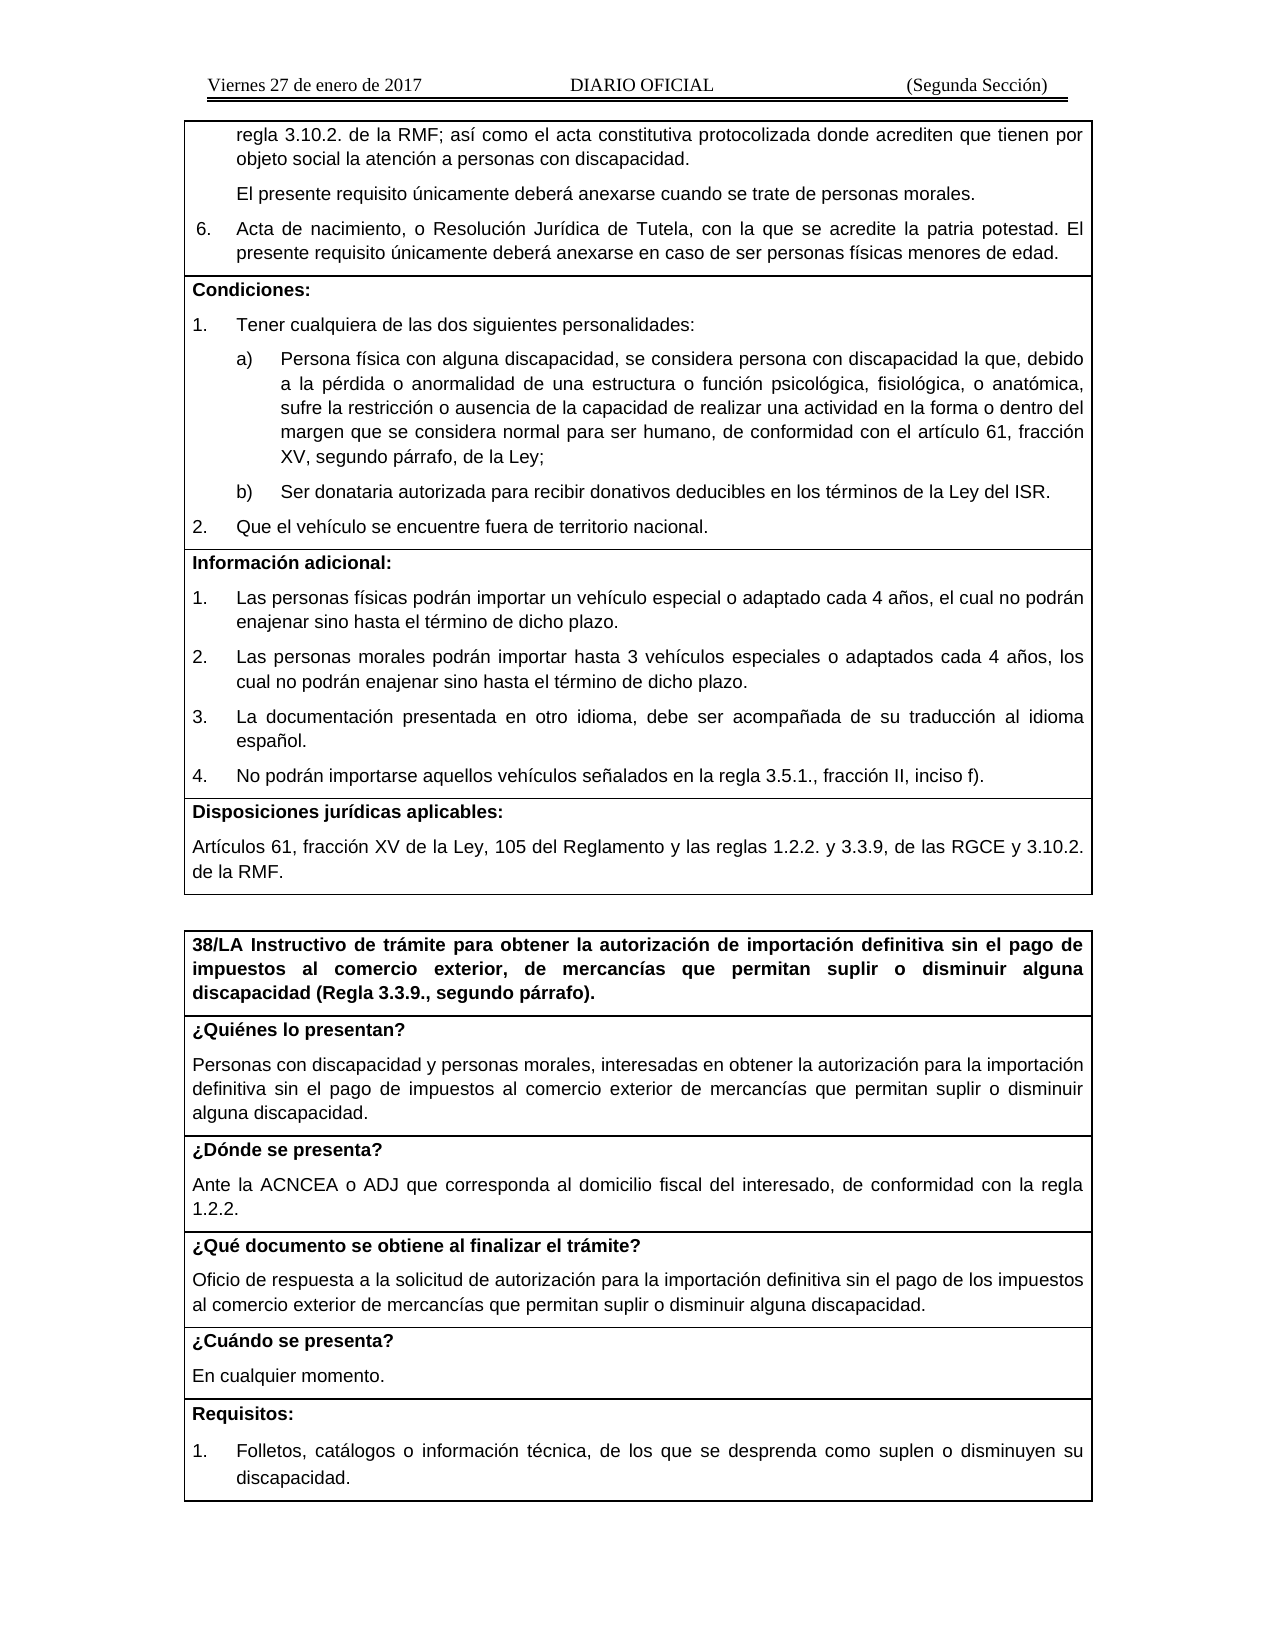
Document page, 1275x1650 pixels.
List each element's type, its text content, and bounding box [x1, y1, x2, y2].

table_cell ¿Quiénes lo presentan? Personas con discapacidad y personas morales, interesadas en obtener la autorización para la importación definitiva sin el pago de impuestos al comercio exterior de mercancías que permitan suplir o disminuir alguna discapacidad. [185, 1017, 1091, 1135]
table_cell ¿Dónde se presenta? Ante o ADJ que corresponda al domicilio fiscal del interesado, de conformidad con la regla 1.2.2. [185, 1137, 1091, 1231]
table_header 38/ de trámite para obtener la autorización de importación definitiva sin el pago de impuestos al comercio exterior, de mercancías que permitan suplir o disminuir alguna discapacidad (Regla 3.3.9., segundo párrafo). [185, 932, 1091, 1015]
table_cell ¿Cuándo se presenta? En cualquier momento. [185, 1328, 1091, 1398]
table_cell ¿Qué documento se obtiene al finalizar el trámite? Oficio de respuesta a la solicitud de autorización para la importación definitiva sin el pago de los impuestos al comercio exterior de mercancías que permitan suplir o disminuir alguna discapacidad. [185, 1233, 1091, 1327]
table_cell Información adicional: 1. Las personas físicas podrán importar un vehículo especial o adaptado cada 4 años, el cual no podrán enajenar sino hasta el término de dicho plazo. 2. Las personas morales podrán importar hasta 3 vehículos especiales o adaptados cada 4 años, los cual no podrán enajenar sino hasta el término de dicho plazo. 3. La documentación presentada en otro idioma, debe ser acompañada de su traducción al idioma español. 4. No podrán importarse aquellos vehículos señalados en la regla 3.5.1., fracción II, inciso f). [185, 550, 1091, 798]
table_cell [185, 122, 1091, 275]
table_cell Disposiciones jurídicas aplicables: Artículos 61, fracción XV de , 105 del Reglamento y las reglas 1.2.2. y 3.3.9, de las RGCE y 3.10.2. de la RMF. [185, 799, 1091, 893]
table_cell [185, 1400, 1091, 1500]
table_cell Condiciones: 1. Tener cualquiera de las dos siguientes personalidades: a) Persona física con alguna discapacidad, se considera persona con discapacidad la que, debido a la pérdida o anormalidad de una estructura o función psicológica, fisiológica, o anatómica, sufre la restricción o ausencia de la capacidad de realizar una actividad en la forma o dentro del margen que se considera normal para ser humano, de conformidad con el artículo 61, fracción XV, segundo párrafo, de ; b) Ser donataria autorizada para recibir donativos deducibles en los términos de del ISR. 2. Que el vehículo se encuentre fuera de territorio nacional. [185, 277, 1091, 548]
